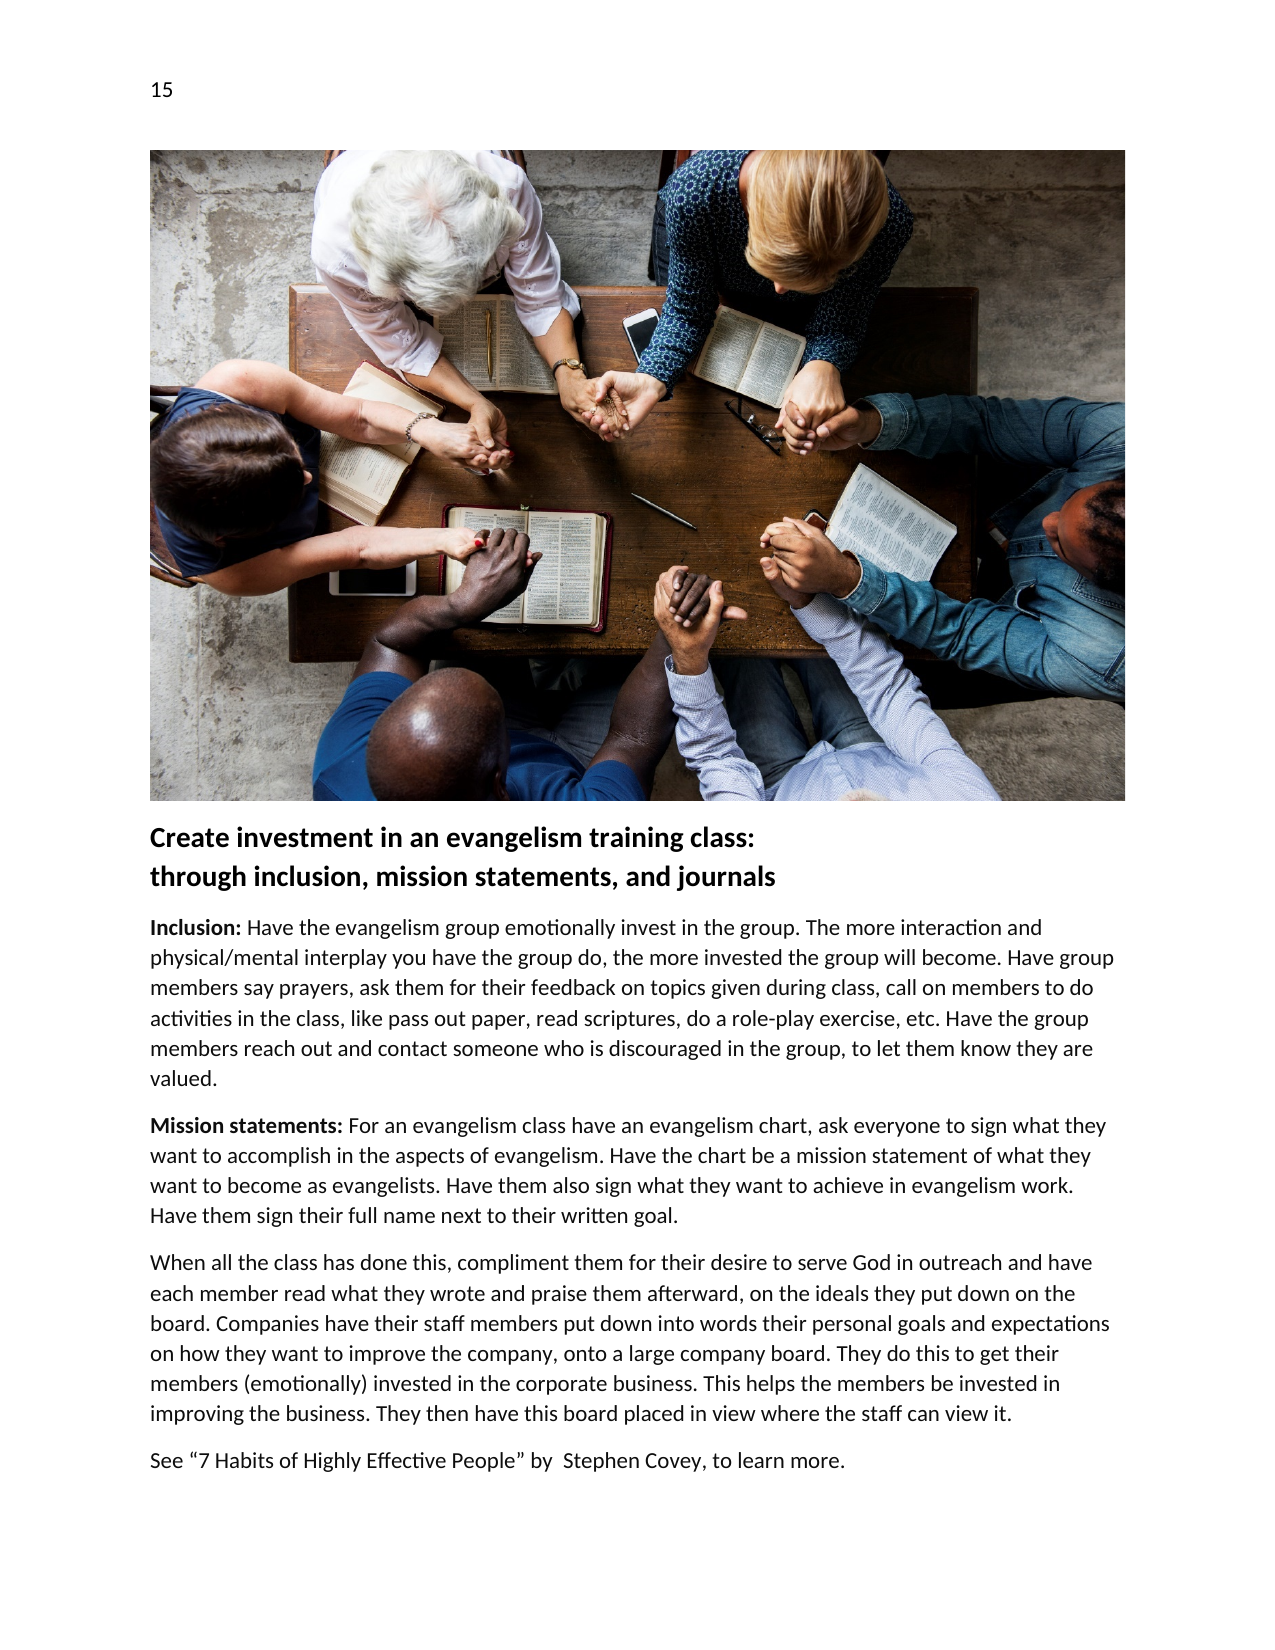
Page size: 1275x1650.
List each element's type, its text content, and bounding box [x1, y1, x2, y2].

text Mission statements: For an evangelism class have an evangelism chart, ask everyone to sign what they want to accomplish in the aspects of evangelism. Have the chart be a mission statement of what they want to become as evangelists. Have them also sign what they want to achieve in evangelism work. Have them sign their full name next to their written goal. [150, 1111, 1125, 1229]
text Create investment in an evangelism training class: through inclusion, mission statements, and journals [150, 819, 1125, 893]
text Inclusion: Have the evangelism group emotionally invest in the group. The more interaction and physical/mental interplay you have the group do, the more invested the group will become. Have group members say prayers, ask them for their feedback on topics given during class, call on members to do activities in the class, like pass out paper, read scriptures, do a role-play exercise, etc. Have the group members reach out and contact someone who is discouraged in the group, to let them know they are valued. [150, 913, 1125, 1092]
picture [150, 150, 1125, 801]
text See “7 Habits of Highly Effective People” by Stephen Covey, to learn more. [150, 1446, 1125, 1474]
text When all the class has done this, compliment them for their desire to serve God in outreach and have each member read what they wrote and praise them afterward, on the ideals they put down on the board. Companies have their staff members put down into words their personal goals and expectations on how they want to improve the company, onto a large company board. They do this to get their members (emotionally) invested in the corporate business. This helps the members be invested in improving the business. They then have this board placed in view where the staff can view it. [150, 1248, 1125, 1427]
